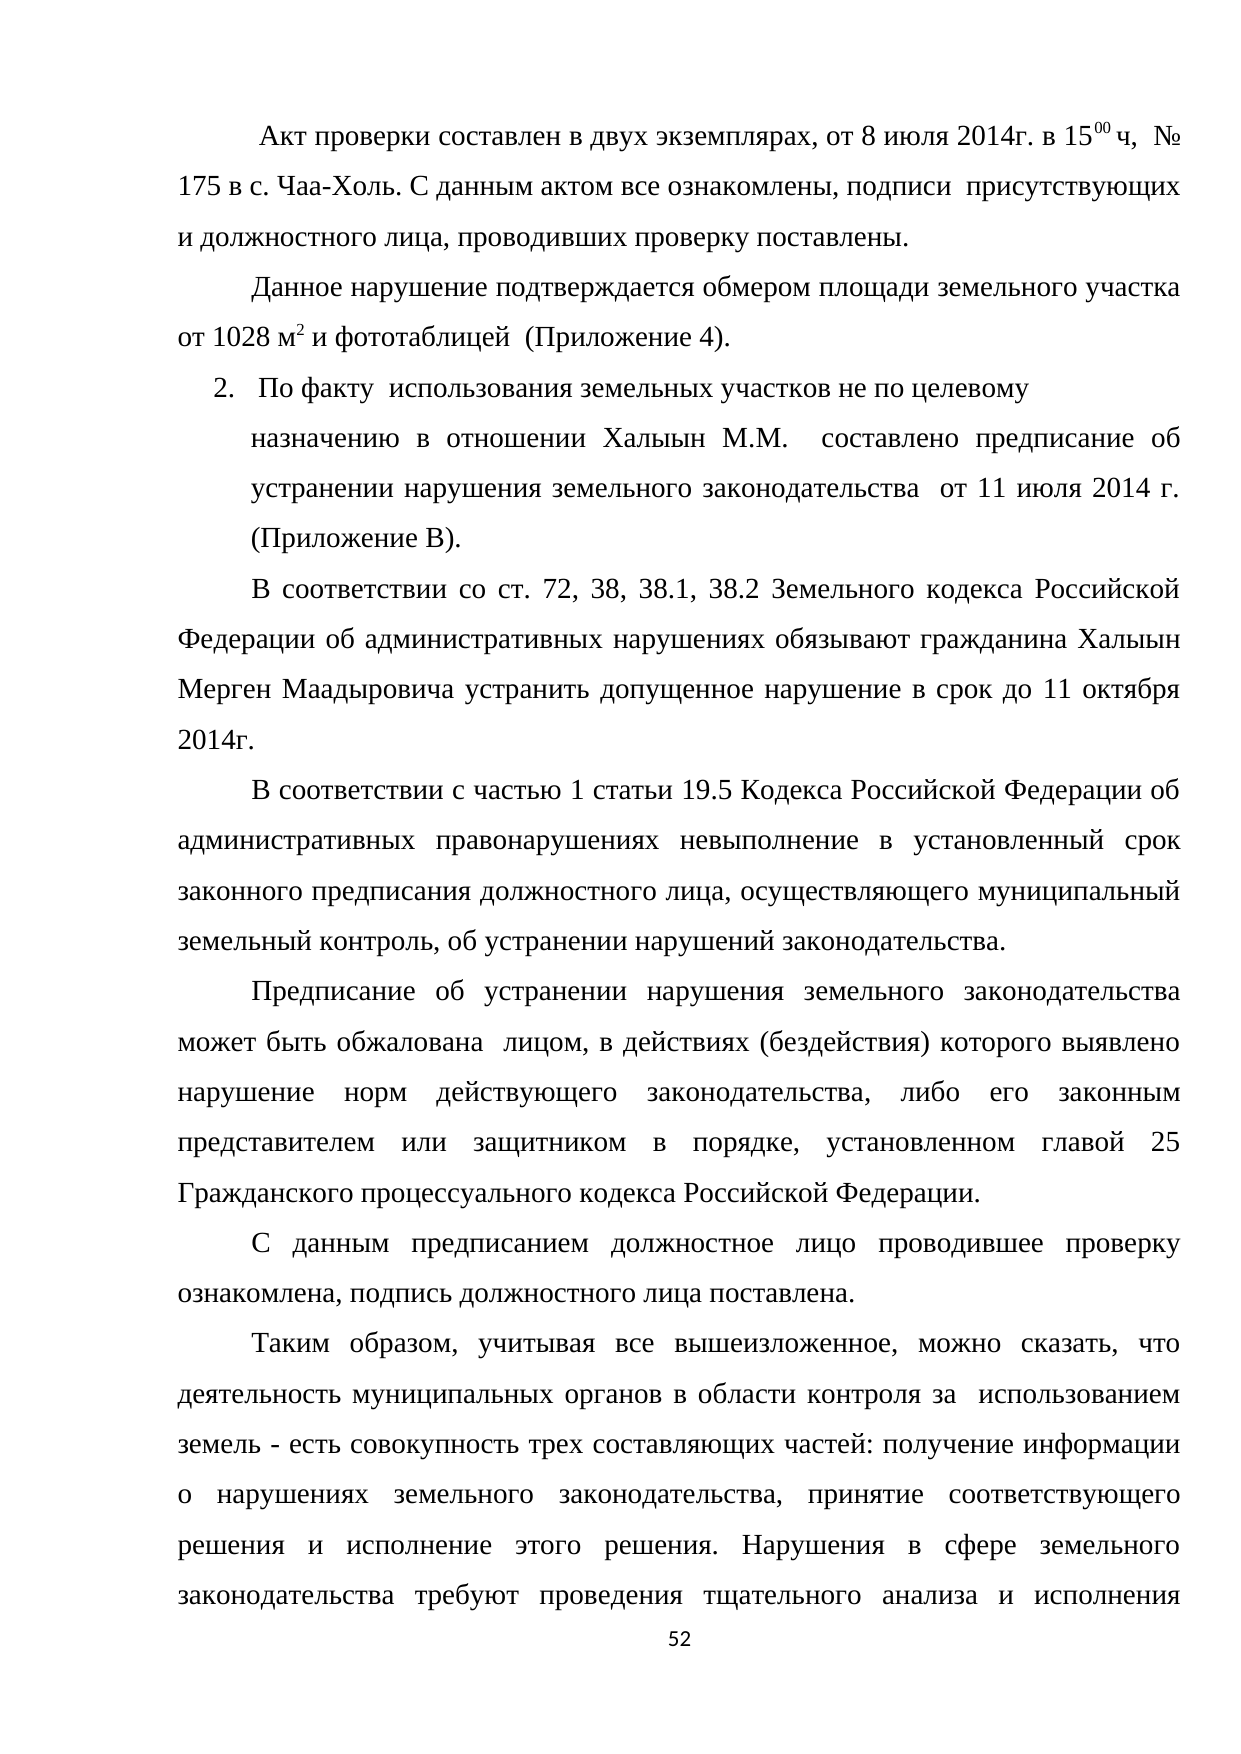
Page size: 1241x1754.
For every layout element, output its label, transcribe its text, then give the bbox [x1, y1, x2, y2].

text С данным предписанием должностное лицо проводившее проверку ознакомлена, подпись должностного лица поставлена. [177, 1225, 1181, 1309]
list назначению в отношении Халыын М.М. составлено предписание об устранении нарушения земельного законодательства от 11 июля 2014 г. (Приложение В). [251, 420, 1181, 554]
text Акт проверки составлен в двух экземплярах, от 8 июля 2014г. в 1500 ч, № 175 в с. Чаа-Холь. С данным актом все ознакомлены, подписи присутствующих и должностного лица, проводивших проверку поставлены. [177, 118, 1181, 252]
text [177, 1326, 1181, 1611]
text Предписание об устранении нарушения земельного законодательства может быть обжалована лицом, в действиях (бездействия) которого выявлено нарушение норм действующего законодательства, либо его законным представителем или защитником в порядке, установленном главой 25 Гражданского процессуального кодекса Российской Федерации. [177, 973, 1181, 1208]
text Данное нарушение подтверждается обмером площади земельного участка от 1028 м2 и фототаблицей (Приложение 4). [177, 269, 1181, 353]
list По факту использования земельных участков не по целевому [213, 370, 1181, 403]
text В соответствии с частью 1 статьи 19.5 Кодекса Российской Федерации об административных правонарушениях невыполнение в установленный срок законного предписания должностного лица, осуществляющего муниципальный земельный контроль, об устранении нарушений законодательства. [177, 772, 1181, 957]
text В соответствии со ст. 72, 38, 38.1, 38.2 Земельного кодекса Российской Федерации об административных нарушениях обязывают гражданина Халыын Мерген Маадыровича устранить допущенное нарушение в срок до 11 октября 2014г. [177, 571, 1181, 755]
